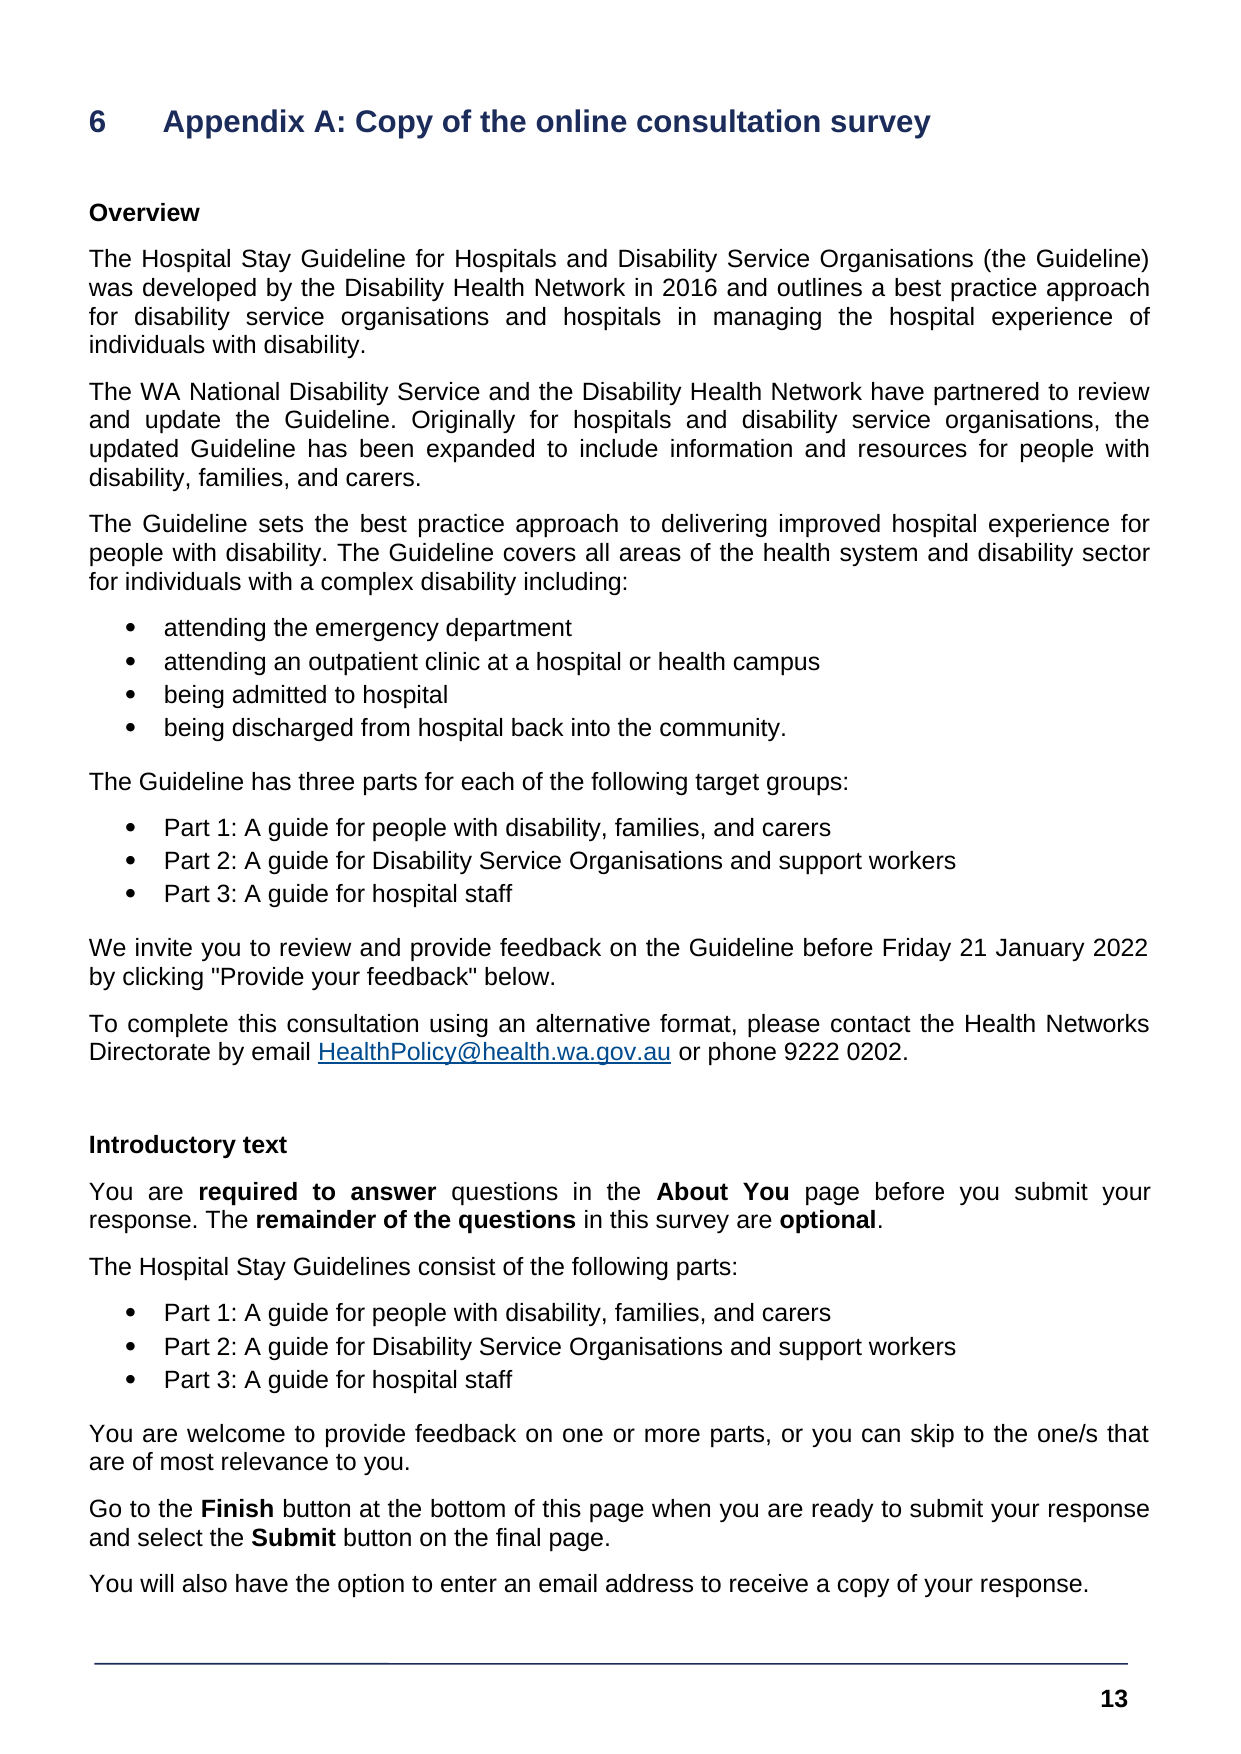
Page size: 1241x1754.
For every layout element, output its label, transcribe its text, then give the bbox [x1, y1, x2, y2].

list Part 1: A guide for people with disability, families, and carers [126, 813, 1152, 842]
text Introductory text [89, 1130, 1152, 1159]
list Part 3: A guide for hospital staff [126, 879, 1152, 908]
text You are welcome to provide feedback on one or more parts, or you can skip to the one/s that are of most relevance to you. [89, 1418, 1152, 1476]
text You are required to answer questions in the About You page before you submit your response. The remainder of the questions in this survey are optional. [89, 1177, 1152, 1234]
text To complete this consultation using an alternative format, please contact the Health Networks Directorate by email HealthPolicy@health.wa.gov.au or phone 9222 0202. [89, 1008, 1152, 1066]
text The Guideline has three parts for each of the following target groups: [89, 767, 1152, 795]
list Part 3: A guide for hospital staff [126, 1364, 1152, 1393]
text We invite you to review and provide feedback on the Guideline before Friday 21 January 2022 by clicking "Provide your feedback" below. [89, 933, 1152, 991]
text The WA National Disability Service and the Disability Health Network have partnered to review and update the Guideline. Originally for hospitals and disability service organisations, the updated Guideline has been expanded to include information and resources for people with disability, families, and carers. [89, 377, 1152, 492]
list Part 2: A guide for Disability Service Organisations and support workers [126, 1331, 1152, 1360]
list Part 1: A guide for people with disability, families, and carers [126, 1298, 1152, 1327]
text The Hospital Stay Guideline for Hospitals and Disability Service Organisations (the Guideline) was developed by the Disability Health Network in 2016 and outlines a best practice approach for disability service organisations and hospitals in managing the hospital experience of individuals with disability. [89, 244, 1152, 359]
text The Hospital Stay Guidelines consist of the following parts: [89, 1252, 1152, 1281]
subtitle Appendix A: Copy of the online consultation survey [89, 103, 1152, 138]
list being discharged from hospital back into the community. [126, 713, 1152, 742]
text Overview [89, 197, 1152, 226]
list being admitted to hospital [126, 679, 1152, 708]
list Part 2: A guide for Disability Service Organisations and support workers [126, 846, 1152, 875]
text You will also have the option to enter an email address to receive a copy of your response. [89, 1569, 1152, 1598]
text The Guideline sets the best practice approach to delivering improved hospital experience for people with disability. The Guideline covers all areas of the health system and disability sector for individuals with a complex disability including: [89, 509, 1152, 596]
list attending an outpatient clinic at a hospital or health campus [126, 646, 1152, 675]
text Go to the Finish button at the bottom of this page when you are ready to submit your response and select the Submit button on the final page. [89, 1494, 1152, 1551]
list attending the emergency department [126, 613, 1152, 642]
